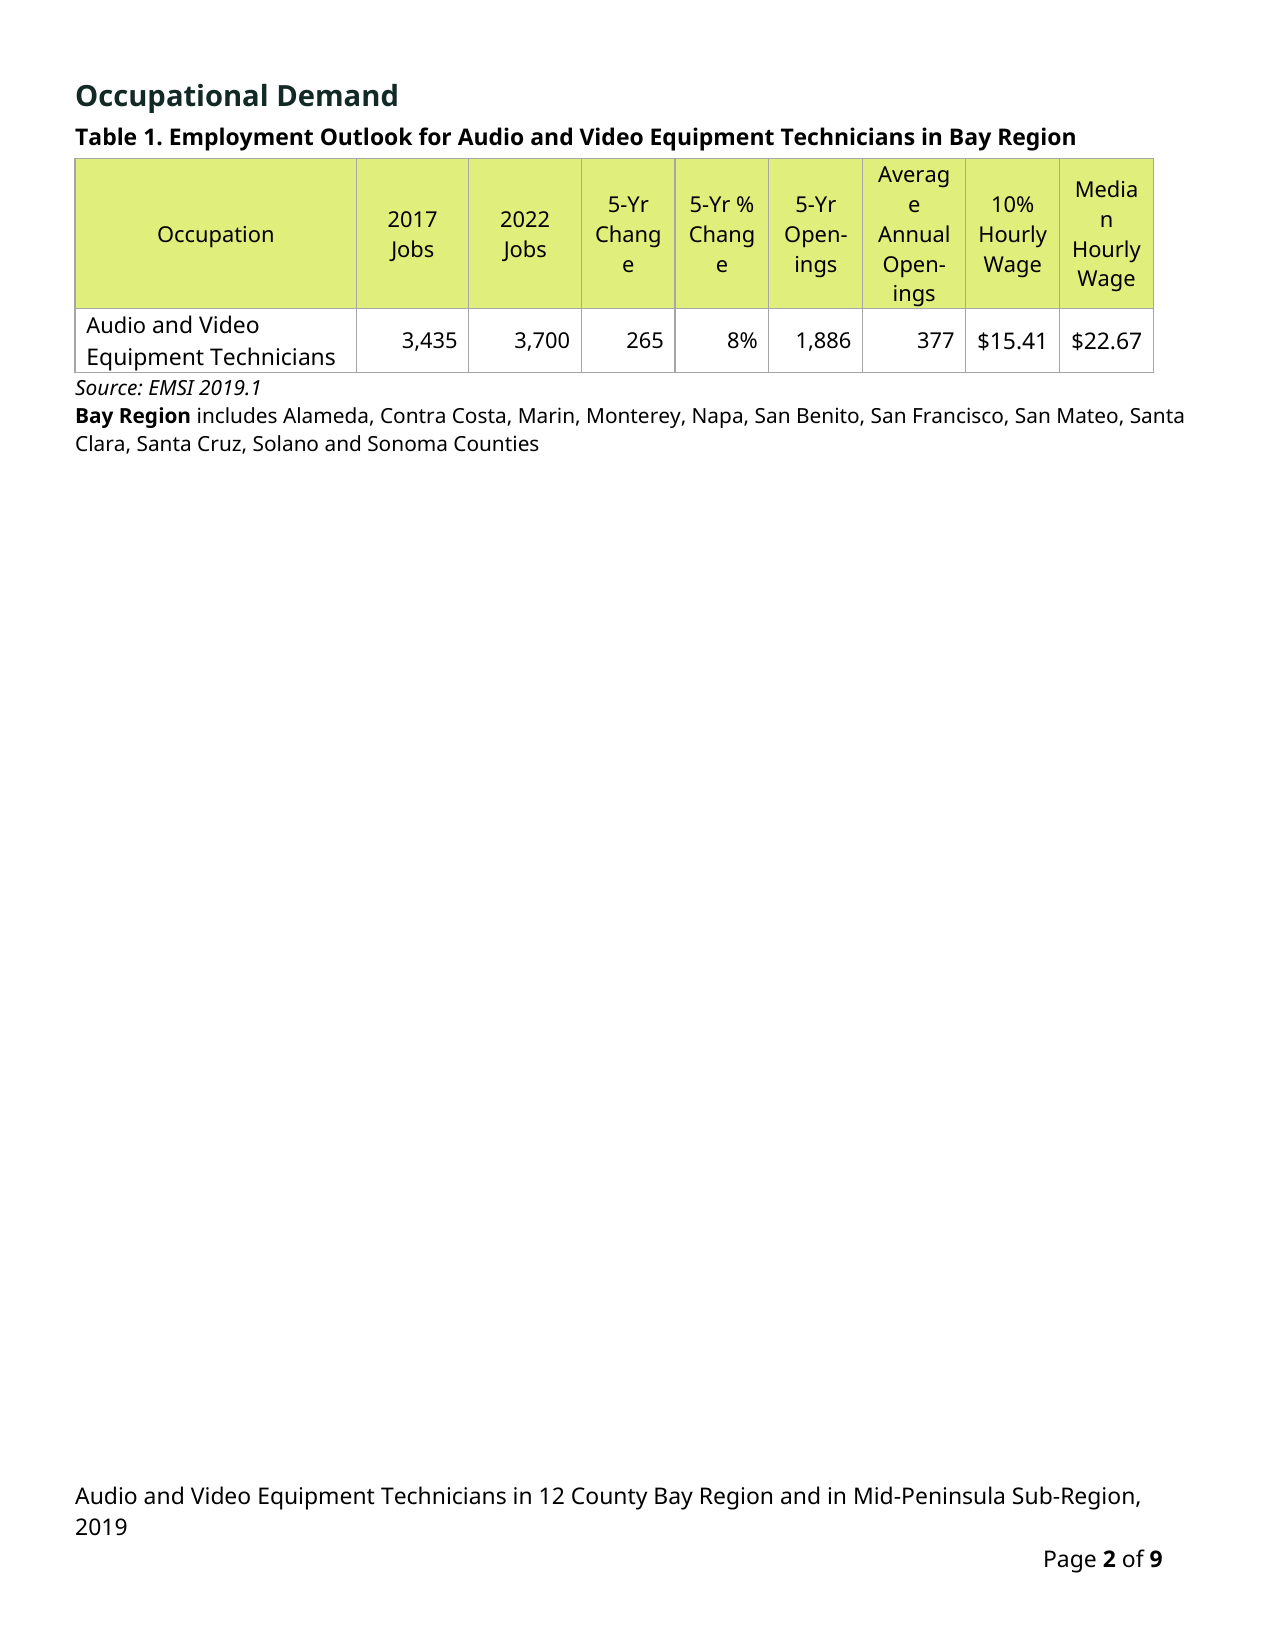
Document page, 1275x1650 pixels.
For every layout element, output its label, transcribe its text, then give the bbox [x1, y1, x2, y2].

table_cell 1,886 [769, 309, 862, 372]
table_cell 377 [863, 309, 965, 372]
text Source: EMSI 2019.1 [75, 373, 1200, 401]
table_header Average Annual Open-ings [863, 159, 965, 308]
table_header 5-Yr Change [582, 159, 674, 308]
table_header Median Hourly Wage [1060, 159, 1153, 308]
table_cell 3,435 [357, 309, 468, 372]
table_cell Audio and Video Equipment Technicians [76, 309, 356, 372]
table_cell $22.67 [1060, 309, 1153, 372]
table_header 5-Yr Open-ings [769, 159, 862, 308]
table_header 2017 Jobs [357, 159, 468, 308]
table_header 10% Hourly Wage [966, 159, 1059, 308]
table_header 5-Yr % Change [676, 159, 768, 308]
table_cell 3,700 [469, 309, 581, 372]
table_cell 265 [582, 309, 674, 372]
table_header 2022 Jobs [469, 159, 581, 308]
text Bay Region includes Alameda, Contra Costa, Marin, Monterey, Napa, San Benito, San Francisco, San Mateo, Santa Clara, Santa Cruz, Solano and Sonoma Counties [75, 401, 1200, 458]
text Table 1. Employment Outlook for Audio and Video Equipment Technicians in Bay Region [75, 121, 1200, 152]
table_header Occupation [76, 159, 356, 308]
table_cell $15.41 [966, 309, 1059, 372]
table_cell 8% [676, 309, 768, 372]
subtitle Occupational Demand [75, 75, 1200, 115]
